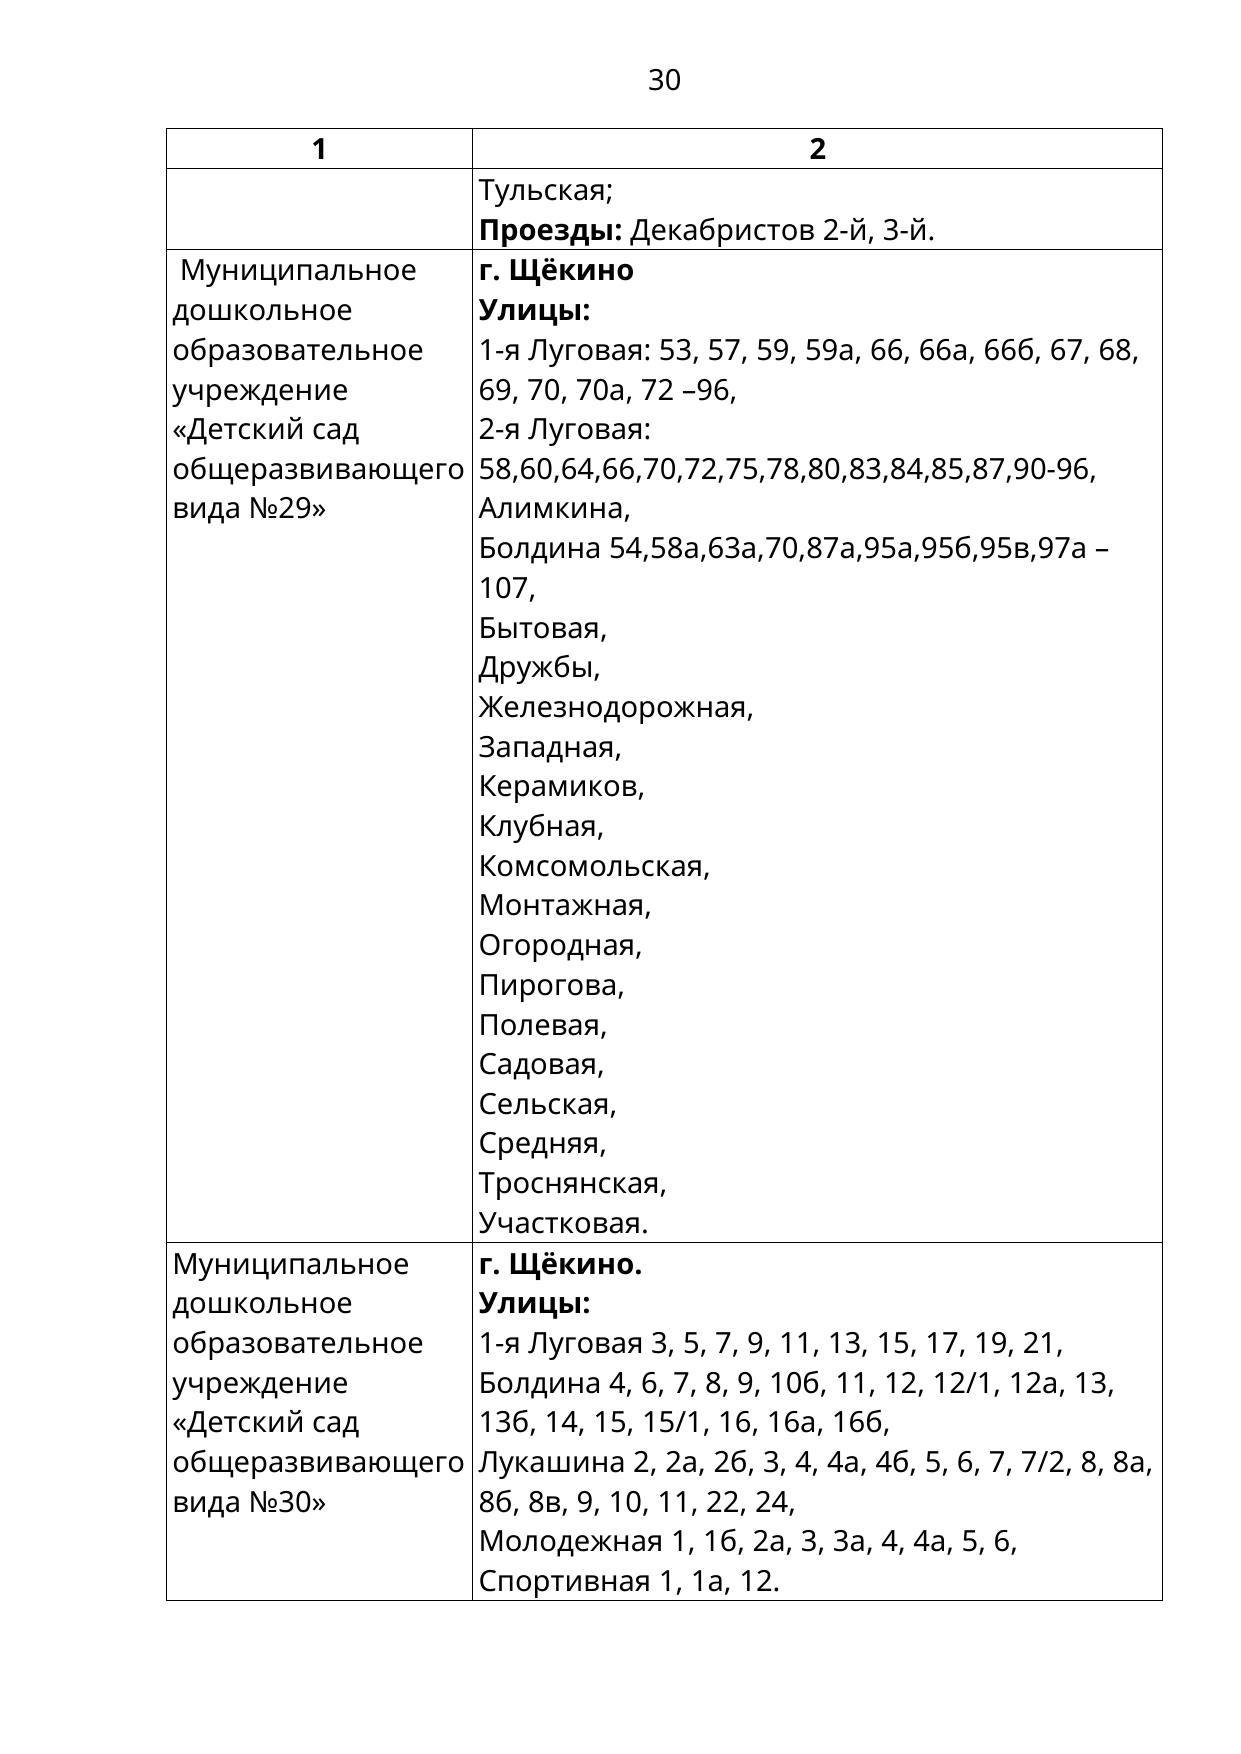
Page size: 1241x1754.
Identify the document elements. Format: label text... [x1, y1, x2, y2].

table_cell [473, 169, 1162, 249]
table_header 2 [473, 129, 1162, 168]
table_cell Муниципальное дошкольное образовательное учреждение «Детский сад общеразвивающего вида №30» [167, 1243, 472, 1600]
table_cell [167, 169, 472, 249]
table_cell Муниципальное дошкольное образовательное учреждение «Детский сад общеразвивающего вида №29» [167, 250, 472, 1242]
table_cell г. Щёкино Улицы: 1-я Луговая: 53, 57, 59, 59а, 66, 66а, 66б, 67, 68, 69, 70, 70а, 72 –96, 2-я Луговая: 58,60,64,66,70,72,75,78,80,83,84,85,87,90-96, Алимкина, Болдина 54,58а,63а,70,87а,95а,95б,95в,97а – 107, Бытовая, Дружбы, Железнодорожная, Западная, Керамиков, Клубная, Комсомольская, Монтажная, Огородная, Пирогова, Полевая, Садовая, Сельская, Средняя, Троснянская, Участковая. [473, 250, 1162, 1242]
table_header 1 [167, 129, 472, 168]
table_cell г. Щёкино. Улицы: 1-я Луговая 3, 5, 7, 9, 11, 13, 15, 17, 19, 21, Болдина 4, 6, 7, 8, 9, 10б, 11, 12, 12/1, 12а, 13, 13б, 14, 15, 15/1, 16, 16а, 16б, Лукашина 2, 2а, 2б, 3, 4, 4а, 4б, 5, 6, 7, 7/2, 8, 8а, 8б, 8в, 9, 10, 11, 22, 24, Молодежная 1, 1б, 2а, 3, 3а, 4, 4а, 5, 6, Спортивная 1, 1а, 12. [473, 1243, 1162, 1600]
